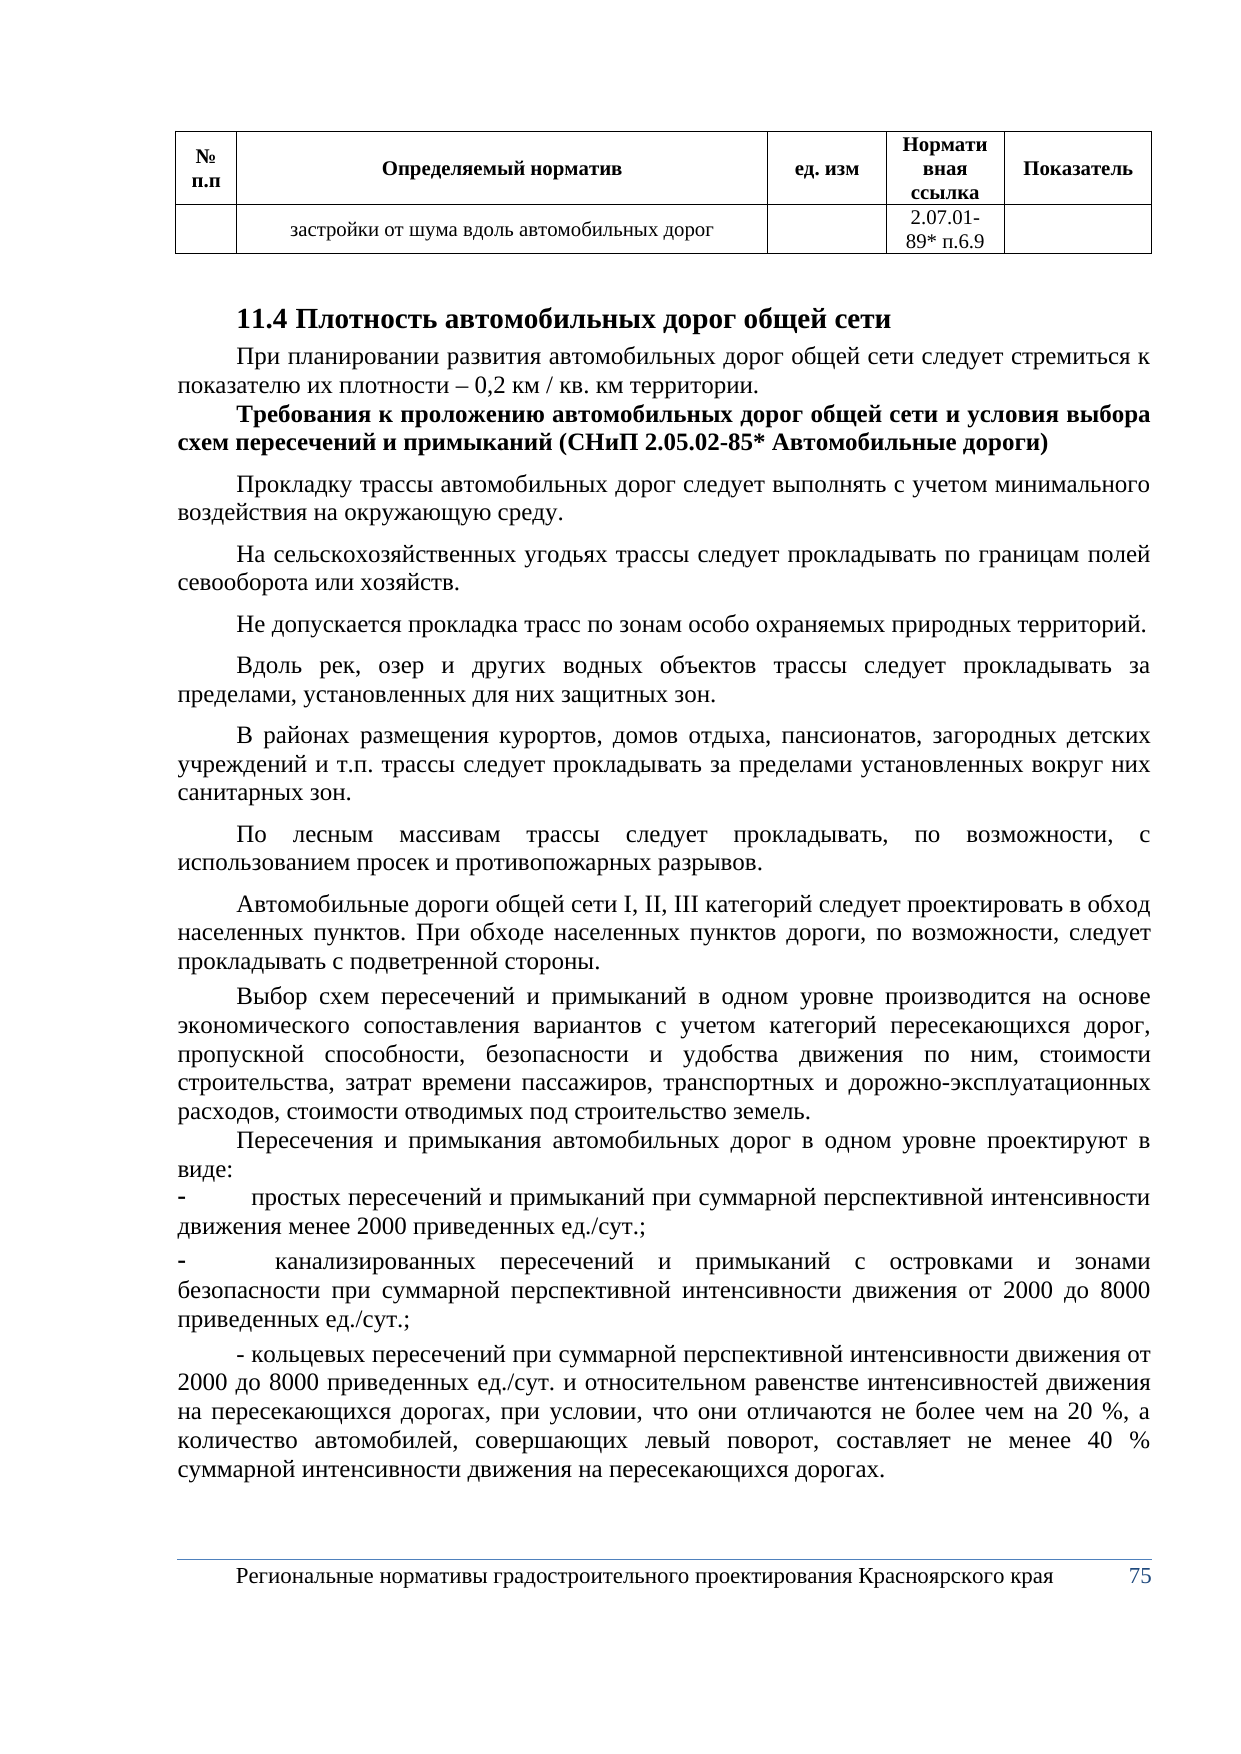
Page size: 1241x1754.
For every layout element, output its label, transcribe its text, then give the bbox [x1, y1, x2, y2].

text На сельскохозяйственных угодьях трассы следует прокладывать по границам полей севооборота или хозяйств. [177, 539, 1152, 596]
text Выбор схем пересечений и примыканий в одном уровне производится на основе экономического сопоставления вариантов с учетом категорий пересекающихся дорог, пропускной способности, безопасности и удобства движения по ним, стоимости строительства, затрат времени пассажиров, транспортных и дорожно-эксплуатационных расходов, стоимости отводимых под строительство земель. [177, 981, 1152, 1125]
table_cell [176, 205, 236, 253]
text По лесным массивам трассы следует прокладывать, по возможности, с использованием просек и противопожарных разрывов. [177, 819, 1152, 876]
text - кольцевых пересечений при суммарной перспективной интенсивности движения от 2000 до 8000 приведенных ед./сут. и относительном равенстве интенсивностей движения на пересекающихся дорогах, при условии, что они отличаются не более чем на 20 %, а количество автомобилей, совершающих левый поворот, составляет не менее 40 % суммарной интенсивности движения на пересекающихся дорогах. [177, 1339, 1152, 1482]
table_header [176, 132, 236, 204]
text В районах размещения курортов, домов отдыха, пансионатов, загородных детских учреждений и т.п. трассы следует прокладывать за пределами установленных вокруг них санитарных зон. [177, 720, 1152, 806]
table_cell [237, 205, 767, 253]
text Требования к проложению автомобильных дорог общей сети и условия выбора схем пересечений и примыканий (СНиП 2.05.02-85* Автомобильные дороги) [177, 399, 1152, 456]
subtitle Плотность автомобильных дорог общей сети [177, 301, 1152, 335]
text Прокладку трассы автомобильных дорог следует выполнять с учетом минимального воздействия на окружающую среду. [177, 469, 1152, 526]
text Вдоль рек, озер и других водных объектов трассы следует прокладывать за пределами, установленных для них защитных зон. [177, 650, 1152, 707]
list канализированных пересечений и примыканий с островками и зонами безопасности при суммарной перспективной интенсивности движения от 2000 до 8000 приведенных ед./сут.; [177, 1246, 1152, 1332]
text Пересечения и примыкания автомобильных дорог в одном уровне проектируют в виде: [177, 1125, 1152, 1182]
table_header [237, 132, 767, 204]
list простых пересечений и примыканий при суммарной перспективной интенсивности движения менее 2000 приведенных ед./сут.; [177, 1182, 1152, 1240]
text При планировании развития автомобильных дорог общей сети следует стремиться к показателю их плотности – 0,2 км / кв. км территории. [177, 341, 1152, 399]
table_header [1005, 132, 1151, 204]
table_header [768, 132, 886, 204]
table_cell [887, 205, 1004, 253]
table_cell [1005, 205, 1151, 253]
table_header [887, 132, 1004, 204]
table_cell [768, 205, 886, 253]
text Не допускается прокладка трасс по зонам особо охраняемых природных территорий. [177, 609, 1152, 637]
text Автомобильные дороги общей сети I, II, III категорий следует проектировать в обход населенных пунктов. При обходе населенных пунктов дороги, по возможности, следует прокладывать с подветренной стороны. [177, 889, 1152, 975]
